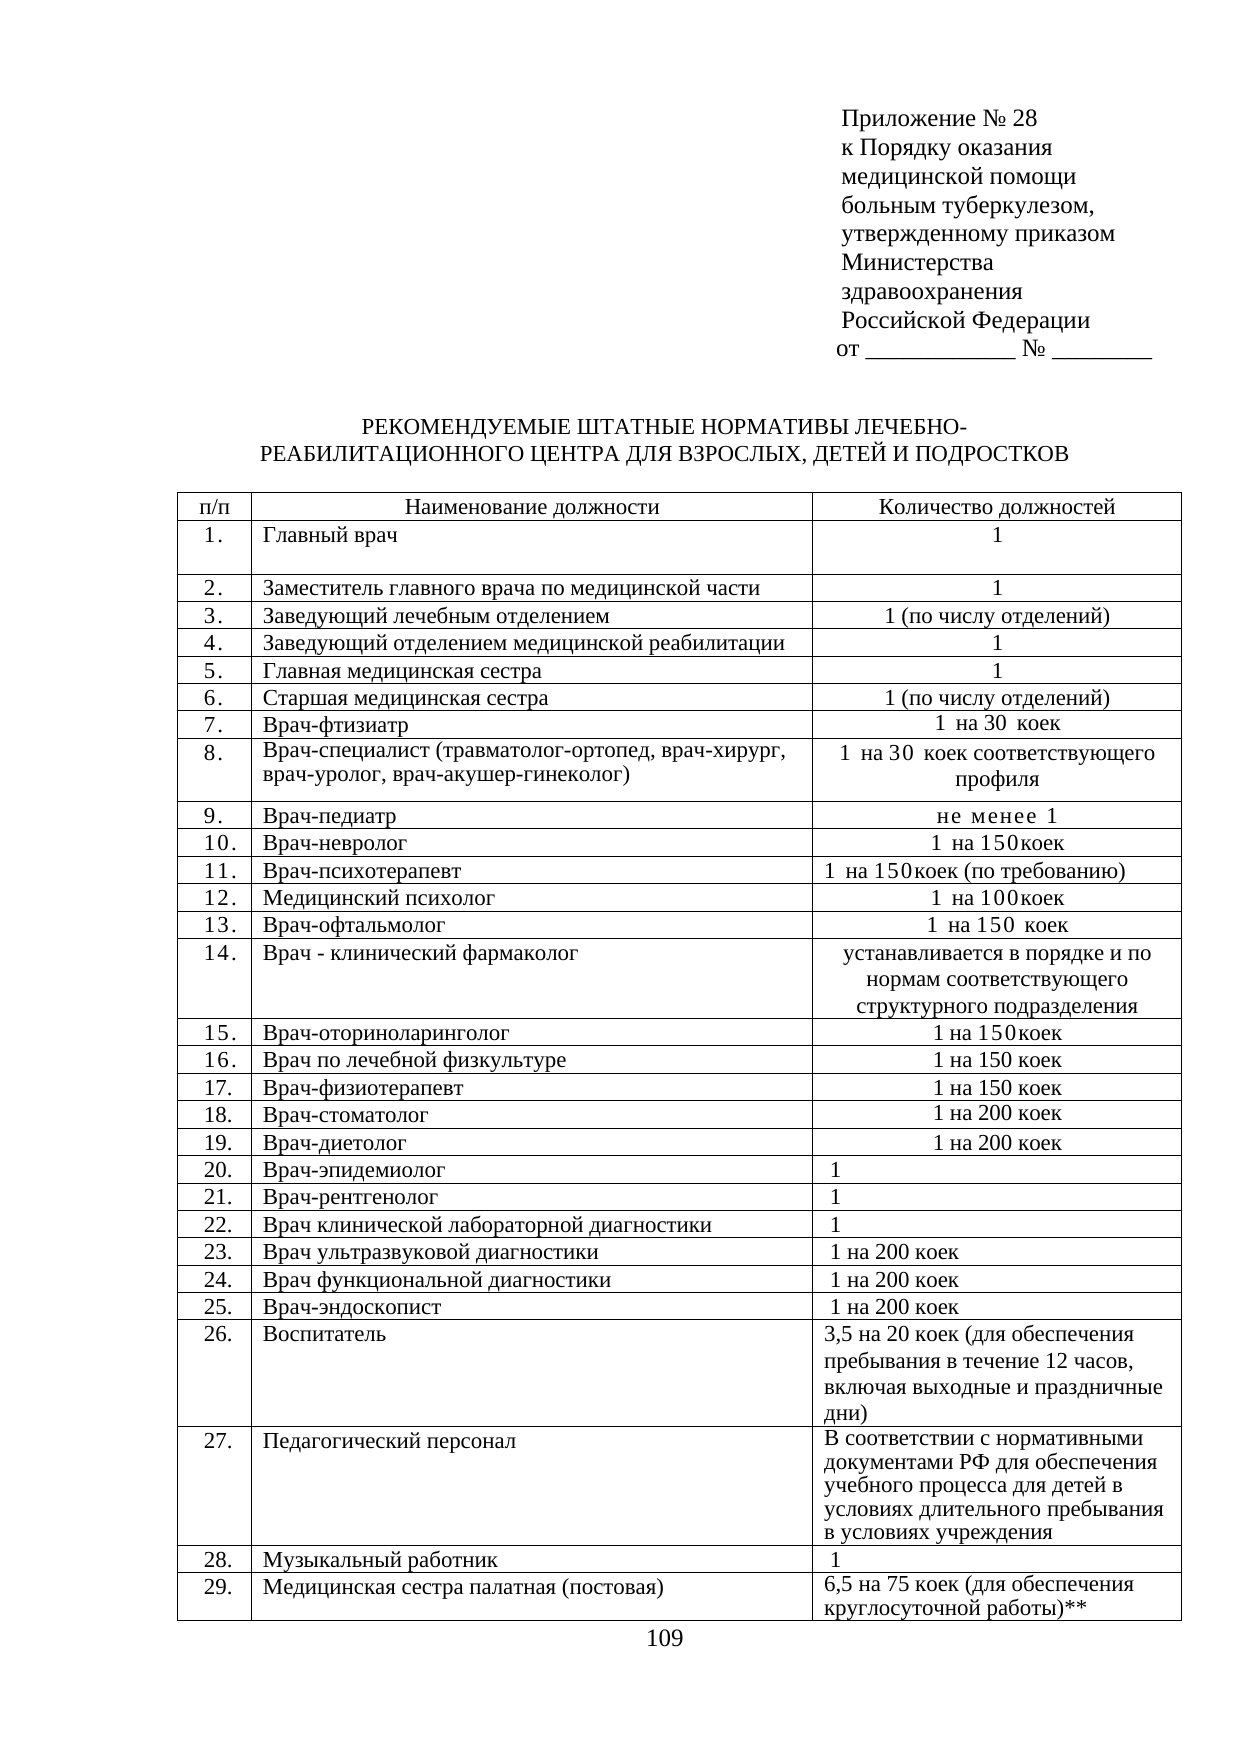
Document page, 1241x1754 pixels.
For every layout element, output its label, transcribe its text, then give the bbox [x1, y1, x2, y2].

text к Порядку оказания медицинской помощи больным туберкулезом, утвержденному приказом Министерства здравоохранения Российской Федерации [841, 132, 1152, 333]
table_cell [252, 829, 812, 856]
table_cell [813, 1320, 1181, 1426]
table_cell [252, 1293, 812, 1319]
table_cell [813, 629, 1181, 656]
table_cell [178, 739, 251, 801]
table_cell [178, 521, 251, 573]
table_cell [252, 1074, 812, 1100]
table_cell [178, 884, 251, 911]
text РЕКОМЕНДУЕМЫЕ ШТАТНЫЕ НОРМАТИВЫ ЛЕЧЕБНО- [177, 413, 1152, 439]
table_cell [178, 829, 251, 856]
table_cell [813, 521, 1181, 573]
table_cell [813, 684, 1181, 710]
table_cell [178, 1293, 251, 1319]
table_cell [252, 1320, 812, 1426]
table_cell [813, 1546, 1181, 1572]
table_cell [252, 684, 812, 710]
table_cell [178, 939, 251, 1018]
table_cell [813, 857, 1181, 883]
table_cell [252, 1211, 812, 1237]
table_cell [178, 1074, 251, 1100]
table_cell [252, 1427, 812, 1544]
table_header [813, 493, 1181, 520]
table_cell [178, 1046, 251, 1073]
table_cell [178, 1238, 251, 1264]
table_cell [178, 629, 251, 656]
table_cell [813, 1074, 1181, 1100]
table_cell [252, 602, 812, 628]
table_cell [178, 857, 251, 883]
text Приложение № 28 [767, 103, 1152, 132]
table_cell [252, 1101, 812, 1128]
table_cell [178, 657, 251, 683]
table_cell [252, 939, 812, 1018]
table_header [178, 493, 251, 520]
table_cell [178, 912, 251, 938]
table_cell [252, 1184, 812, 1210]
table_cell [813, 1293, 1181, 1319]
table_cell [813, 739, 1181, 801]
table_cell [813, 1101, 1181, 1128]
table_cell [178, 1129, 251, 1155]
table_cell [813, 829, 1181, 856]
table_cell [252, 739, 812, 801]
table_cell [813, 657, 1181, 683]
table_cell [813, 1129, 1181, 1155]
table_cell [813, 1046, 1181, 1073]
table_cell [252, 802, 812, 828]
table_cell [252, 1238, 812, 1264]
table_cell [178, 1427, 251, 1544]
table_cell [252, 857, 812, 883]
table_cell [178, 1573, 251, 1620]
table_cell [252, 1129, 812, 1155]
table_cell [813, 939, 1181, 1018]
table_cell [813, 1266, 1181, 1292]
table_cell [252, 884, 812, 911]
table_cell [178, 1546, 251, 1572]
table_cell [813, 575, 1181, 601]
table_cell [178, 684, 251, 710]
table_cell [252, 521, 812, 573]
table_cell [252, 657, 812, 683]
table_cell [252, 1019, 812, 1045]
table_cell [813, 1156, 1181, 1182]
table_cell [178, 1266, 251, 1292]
text РЕАБИЛИТАЦИОННОГО ЦЕНТРА ДЛЯ ВЗРОСЛЫХ, ДЕТЕЙ И ПОДРОСТКОВ [177, 439, 1152, 466]
text от ____________ № ________ [177, 333, 1152, 362]
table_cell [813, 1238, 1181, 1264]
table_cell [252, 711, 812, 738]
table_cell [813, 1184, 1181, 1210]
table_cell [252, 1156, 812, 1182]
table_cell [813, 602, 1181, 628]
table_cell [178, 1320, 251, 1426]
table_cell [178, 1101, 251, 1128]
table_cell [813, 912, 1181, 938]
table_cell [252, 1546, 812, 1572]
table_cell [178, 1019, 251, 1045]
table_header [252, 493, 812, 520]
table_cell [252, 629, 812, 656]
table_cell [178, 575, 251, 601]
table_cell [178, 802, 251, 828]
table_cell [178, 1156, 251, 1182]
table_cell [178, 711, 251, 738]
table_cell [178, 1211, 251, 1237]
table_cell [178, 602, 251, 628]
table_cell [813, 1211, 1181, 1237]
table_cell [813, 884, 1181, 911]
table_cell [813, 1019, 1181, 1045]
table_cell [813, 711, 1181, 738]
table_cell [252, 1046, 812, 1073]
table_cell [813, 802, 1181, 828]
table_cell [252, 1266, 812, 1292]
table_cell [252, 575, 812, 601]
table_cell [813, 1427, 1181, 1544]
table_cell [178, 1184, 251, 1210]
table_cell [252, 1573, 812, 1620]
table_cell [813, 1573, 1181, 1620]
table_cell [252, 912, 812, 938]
